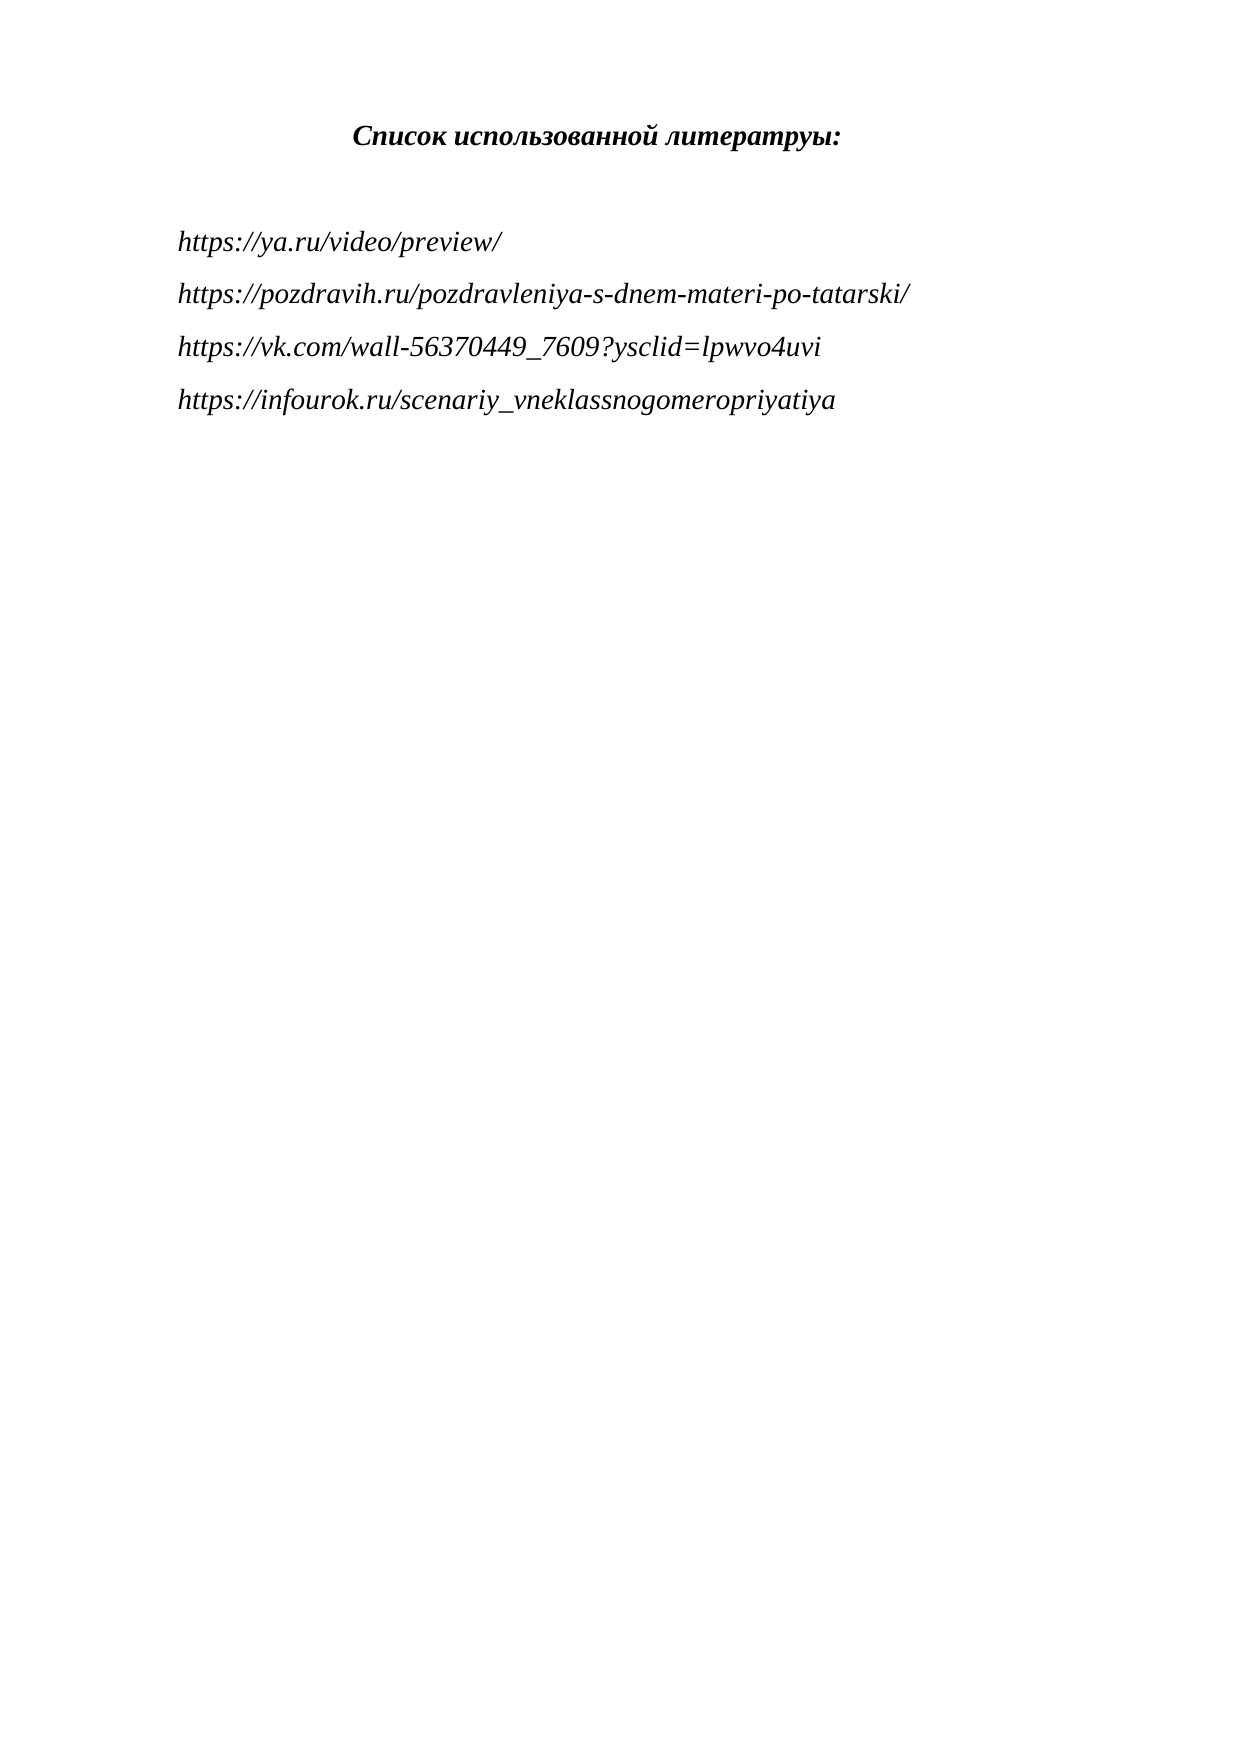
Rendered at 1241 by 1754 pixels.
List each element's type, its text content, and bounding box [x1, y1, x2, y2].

text https://ya.ru/video/preview/ [177, 224, 1152, 257]
text Список использованной литератруы: [177, 118, 1152, 152]
text https://pozdravih.ru/pozdravleniya-s-dnem-materi-po-tatarski/ [177, 277, 1152, 310]
text https://vk.com/wall-56370449_7609?ysclid=lpwvo4uvi [177, 329, 1152, 363]
text https://infourok.ru/scenariy_vneklassnogomeropriyatiya [177, 382, 1152, 416]
